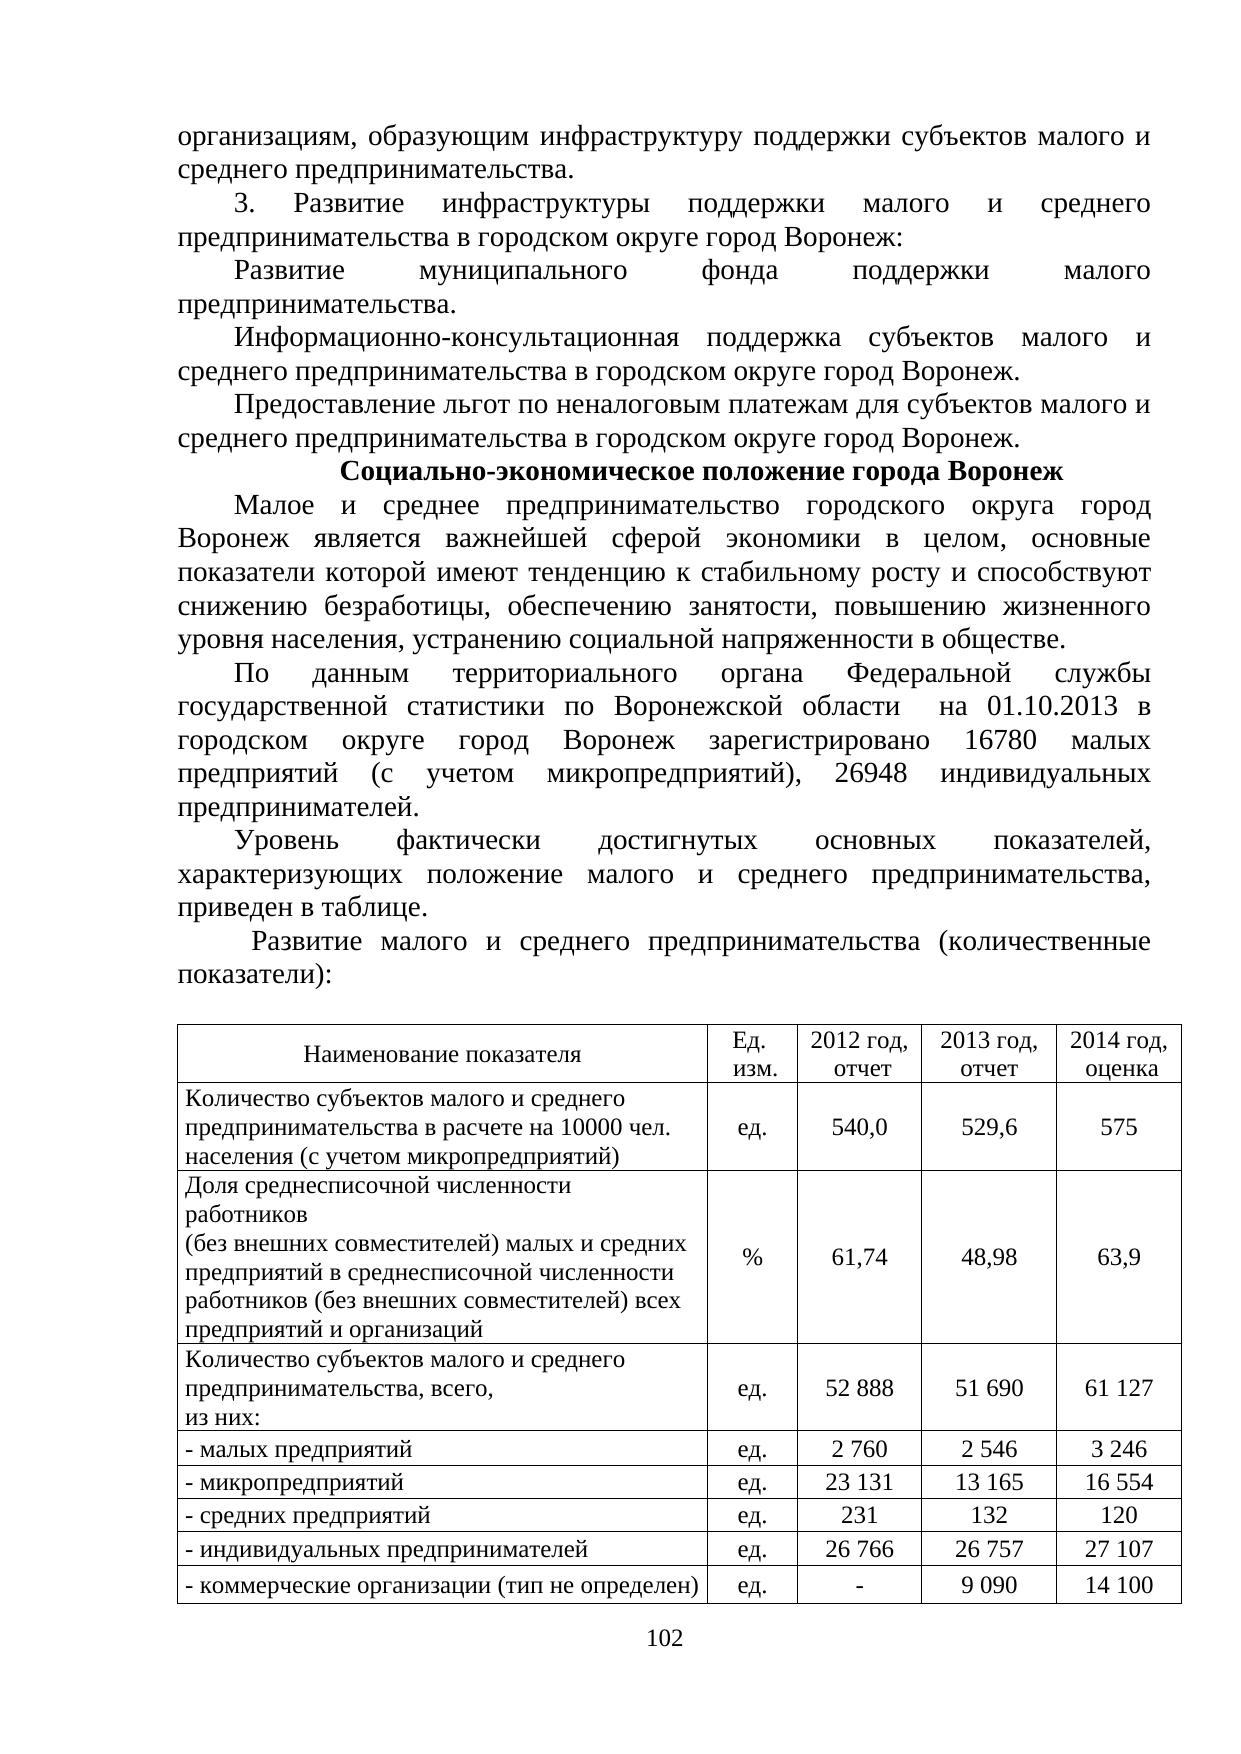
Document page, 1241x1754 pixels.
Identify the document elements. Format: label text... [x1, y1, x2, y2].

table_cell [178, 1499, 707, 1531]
text 3. Развитие инфраструктуры поддержки малого и среднего предпринимательства в городском округе город Воронеж: [177, 185, 1152, 252]
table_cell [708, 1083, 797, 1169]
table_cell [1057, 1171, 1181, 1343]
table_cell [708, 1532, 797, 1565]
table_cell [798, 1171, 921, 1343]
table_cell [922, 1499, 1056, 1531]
text Развитие муниципального фонда поддержки малого предпринимательства. [177, 252, 1152, 319]
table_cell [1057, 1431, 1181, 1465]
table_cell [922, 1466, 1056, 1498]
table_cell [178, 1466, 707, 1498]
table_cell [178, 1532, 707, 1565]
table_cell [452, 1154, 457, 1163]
text Социально-экономическое положение города Воронеж [177, 453, 1152, 487]
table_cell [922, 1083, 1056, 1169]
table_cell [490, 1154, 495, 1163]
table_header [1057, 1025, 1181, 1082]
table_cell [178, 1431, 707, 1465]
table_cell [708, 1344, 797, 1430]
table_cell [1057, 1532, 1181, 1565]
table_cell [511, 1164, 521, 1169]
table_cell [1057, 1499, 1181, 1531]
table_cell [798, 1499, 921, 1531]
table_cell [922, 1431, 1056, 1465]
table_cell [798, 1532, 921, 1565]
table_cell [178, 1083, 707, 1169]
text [177, 118, 1152, 185]
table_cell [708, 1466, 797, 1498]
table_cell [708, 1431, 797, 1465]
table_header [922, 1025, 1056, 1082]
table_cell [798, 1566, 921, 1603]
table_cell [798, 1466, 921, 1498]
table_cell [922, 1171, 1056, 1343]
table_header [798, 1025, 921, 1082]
text Малое и среднее предпринимательство городского округа город Воронеж является важнейшей сферой экономики в целом, основные показатели которой имеют тенденцию к стабильному росту и способствуют снижению безработицы, обеспечению занятости, повышению жизненного уровня населения, устранению социальной напряженности в обществе. [177, 487, 1152, 655]
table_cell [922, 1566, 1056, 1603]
text Информационно-консультационная поддержка субъектов малого и среднего предпринимательства в городском округе город Воронеж. [177, 319, 1152, 386]
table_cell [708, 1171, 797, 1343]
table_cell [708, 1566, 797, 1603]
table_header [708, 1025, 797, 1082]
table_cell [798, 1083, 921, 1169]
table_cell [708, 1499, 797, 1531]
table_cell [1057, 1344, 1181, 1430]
text Предоставление льгот по неналоговым платежам для субъектов малого и среднего предпринимательства в городском округе город Воронеж. [177, 386, 1152, 453]
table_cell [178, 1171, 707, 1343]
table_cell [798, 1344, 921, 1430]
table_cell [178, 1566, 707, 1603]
text По данным территориального органа Федеральной службы государственной статистики по Воронежской области на 01.10.2013 в городском округе город Воронеж зарегистрировано 16780 малых предприятий (с учетом микропредприятий), 26948 индивидуальных предпринимателей. [177, 655, 1152, 822]
text Развитие малого и среднего предпринимательства (количественные показатели): [177, 923, 1152, 990]
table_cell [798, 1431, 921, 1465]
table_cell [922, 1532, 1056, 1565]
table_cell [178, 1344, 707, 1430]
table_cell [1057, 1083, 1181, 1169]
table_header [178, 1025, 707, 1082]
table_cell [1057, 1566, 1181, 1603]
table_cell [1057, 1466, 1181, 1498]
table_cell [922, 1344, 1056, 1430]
text Уровень фактически достигнутых основных показателей, характеризующих положение малого и среднего предпринимательства, приведен в таблице. [177, 822, 1152, 923]
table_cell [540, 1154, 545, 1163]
